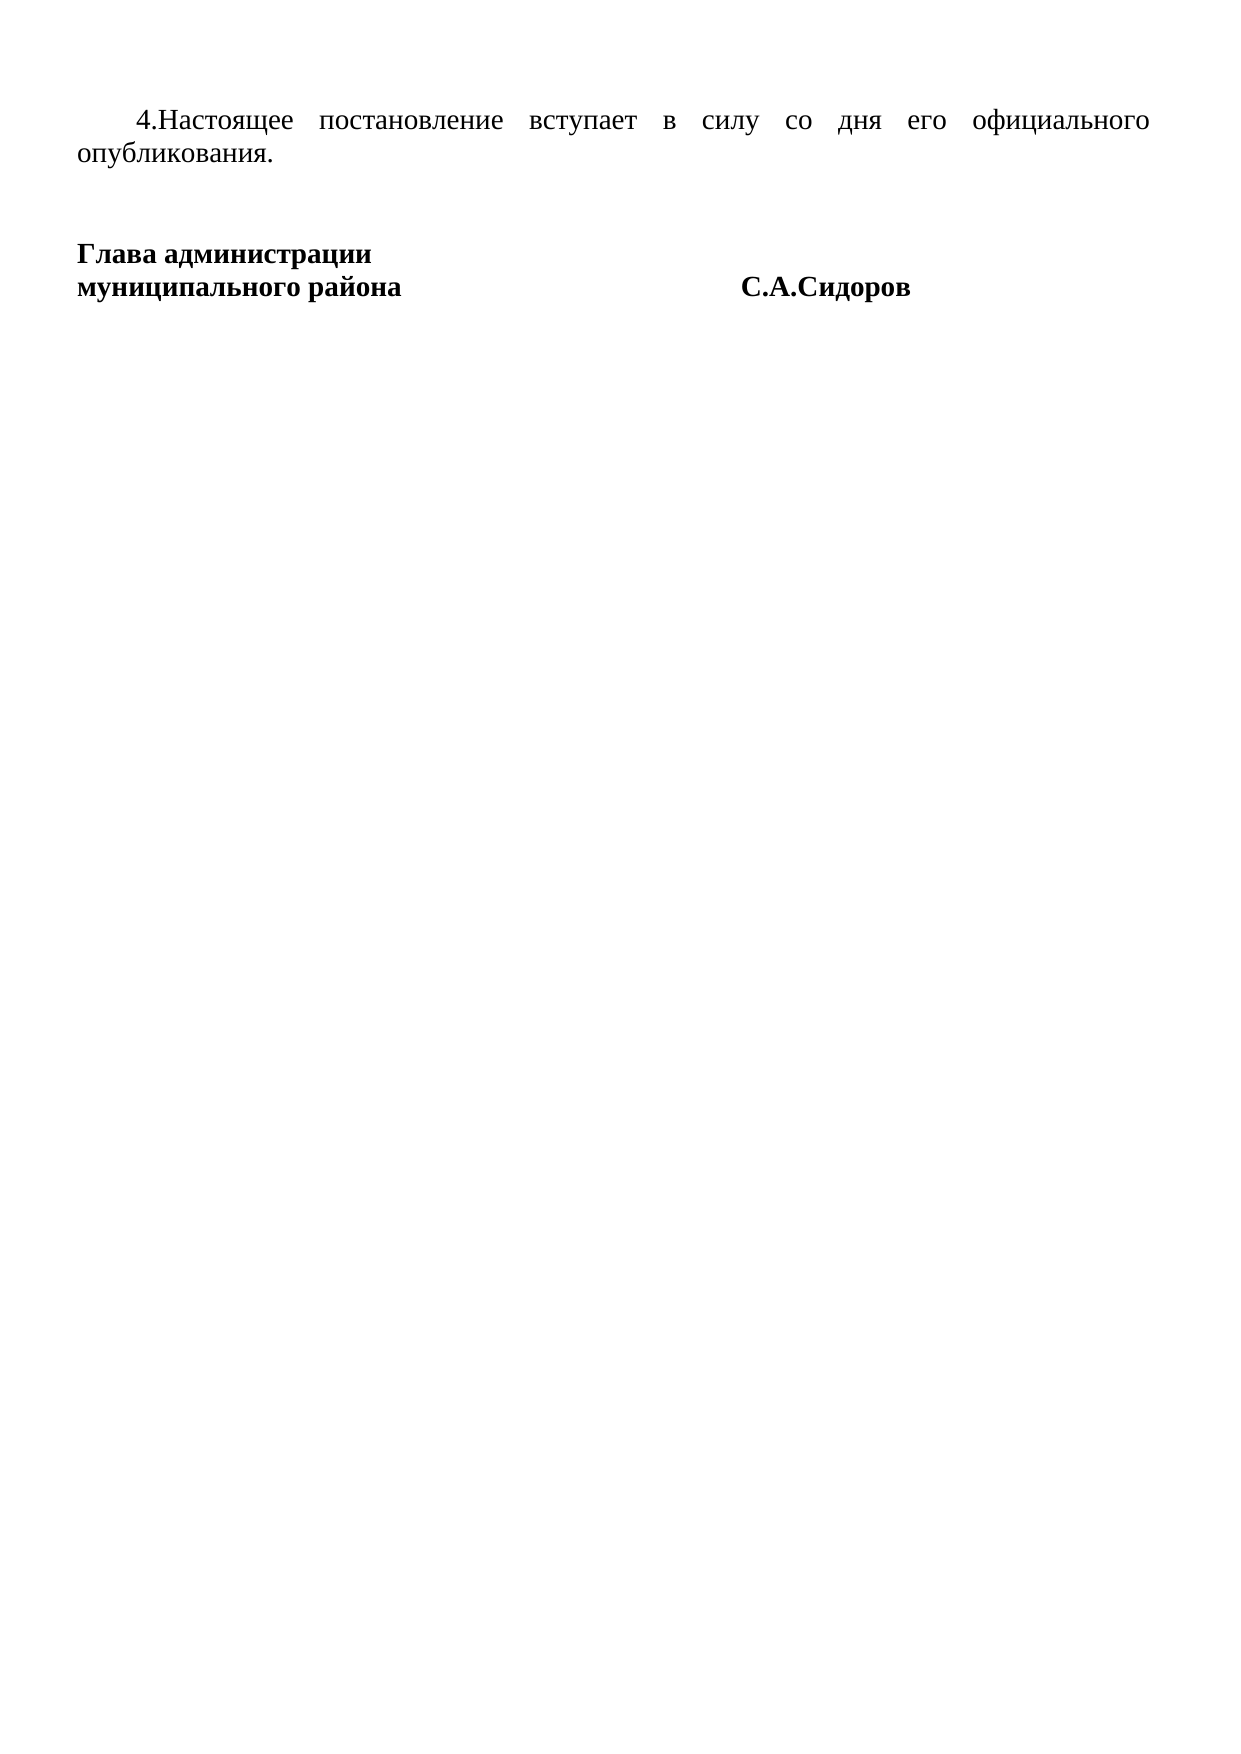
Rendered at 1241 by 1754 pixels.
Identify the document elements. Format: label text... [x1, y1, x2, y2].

text 4.Настоящее постановление вступает в силу со дня его официального опубликования. [77, 102, 1152, 169]
text Глава администрации [77, 236, 1152, 269]
text муниципального района С.А.Сидоров [77, 269, 1152, 303]
